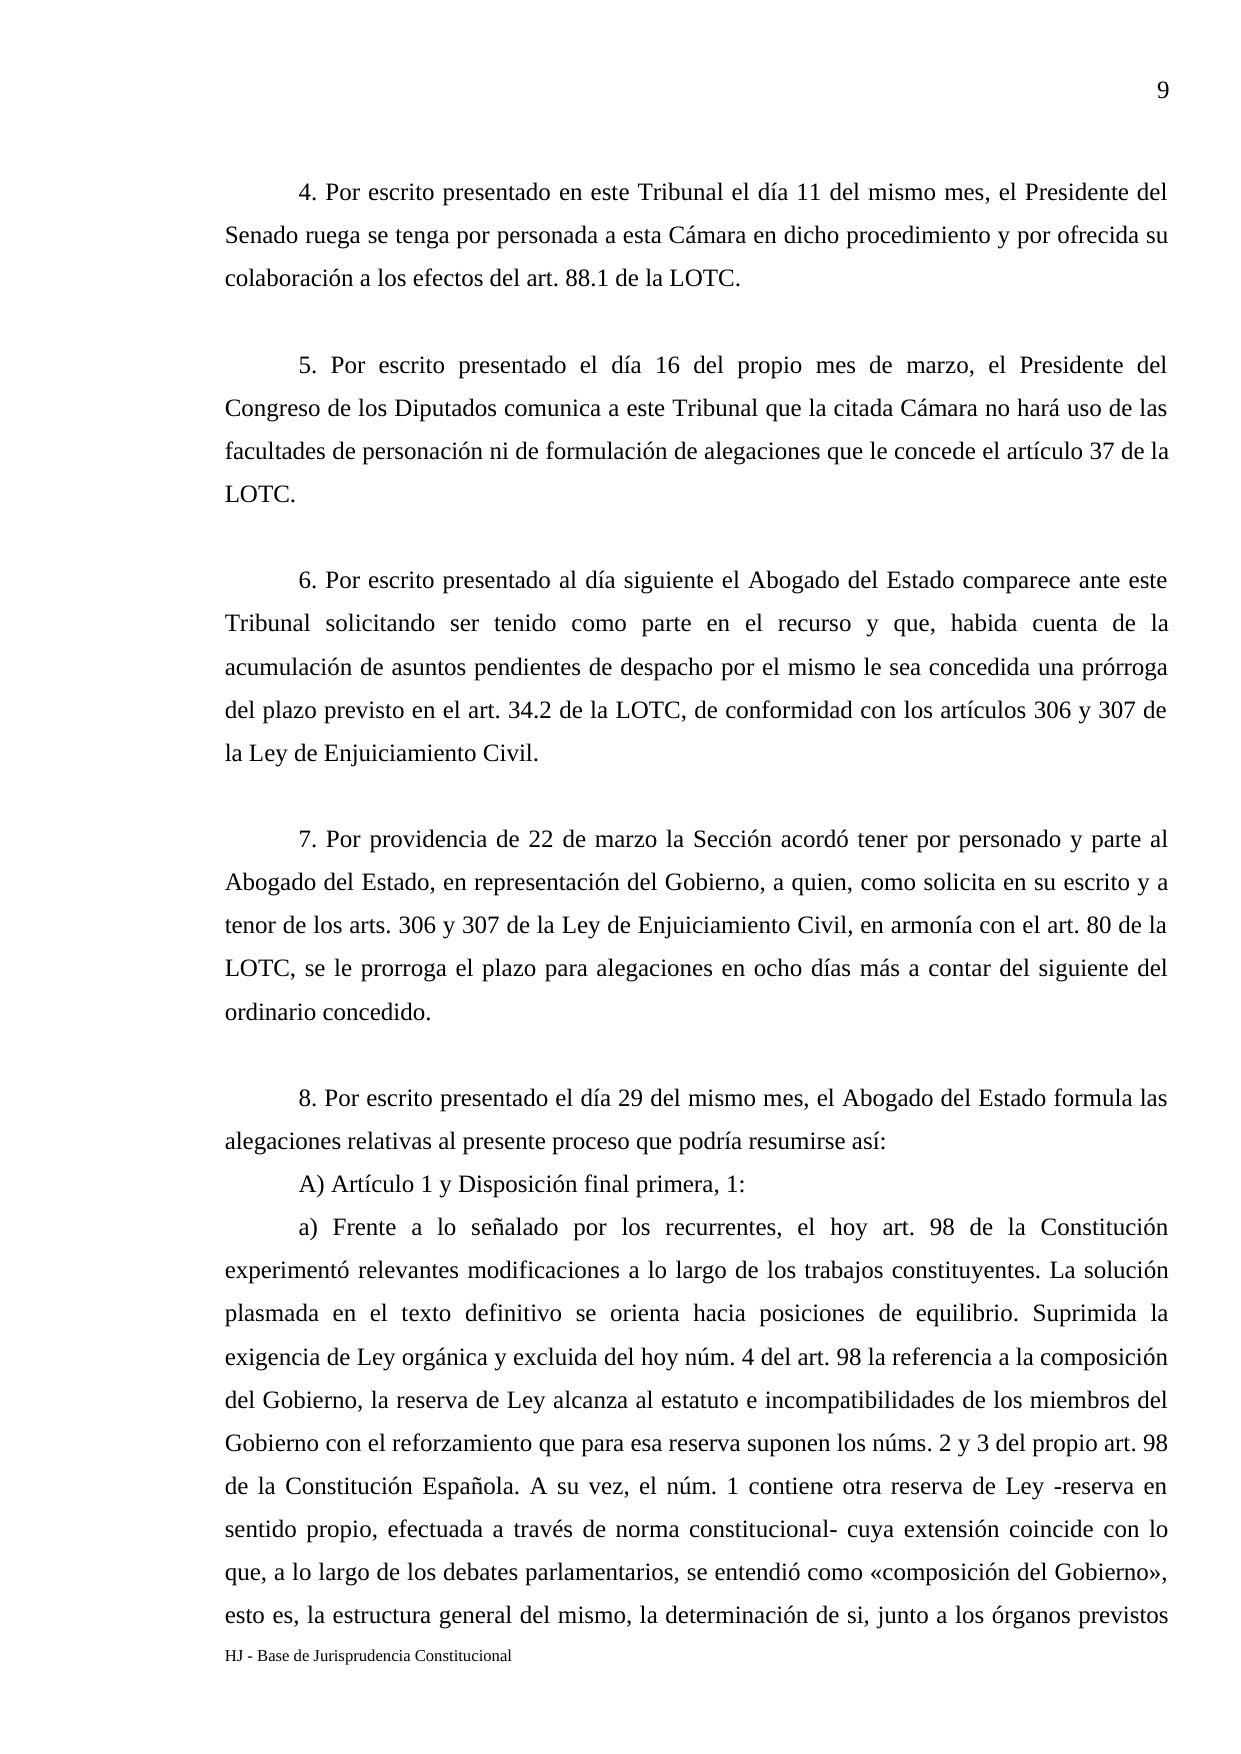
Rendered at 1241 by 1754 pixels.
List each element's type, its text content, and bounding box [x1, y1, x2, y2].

text 7. Por providencia de 22 de marzo la Sección acordó tener por personado y parte al Abogado del Estado, en representación del Gobierno, a quien, como solicita en su escrito y a tenor de los arts. 306 y 307 de la Ley de Enjuiciamiento Civil, en armonía con el art. 80 de la LOTC, se le prorroga el plazo para alegaciones en ocho días más a contar del siguiente del ordinario concedido. [224, 824, 1169, 1025]
text 6. Por escrito presentado al día siguiente el Abogado del Estado comparece ante este Tribunal solicitando ser tenido como parte en el recurso y que, habida cuenta de la acumulación de asuntos pendientes de despacho por el mismo le sea concedida una prórroga del plazo previsto en el art. 34.2 de la LOTC, de conformidad con los artículos 306 y 307 de la Ley de Enjuiciamiento Civil. [224, 565, 1169, 767]
text A) Artículo 1 y Disposición final primera, 1: [224, 1169, 1169, 1198]
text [224, 1212, 1169, 1629]
text 5. Por escrito presentado el día 16 del propio mes de marzo, el Presidente del Congreso de los Diputados comunica a este Tribunal que la citada Cámara no hará uso de las facultades de personación ni de formulación de alegaciones que le concede el artículo 37 de la LOTC. [224, 350, 1169, 508]
text 4. Por escrito presentado en este Tribunal el día 11 del mismo mes, el Presidente del Senado ruega se tenga por personada a esta Cámara en dicho procedimiento y por ofrecida su colaboración a los efectos del art. 88.1 de la LOTC. [224, 177, 1169, 292]
text 8. Por escrito presentado el día 29 del mismo mes, el Abogado del Estado formula las alegaciones relativas al presente proceso que podría resumirse así: [224, 1083, 1169, 1155]
